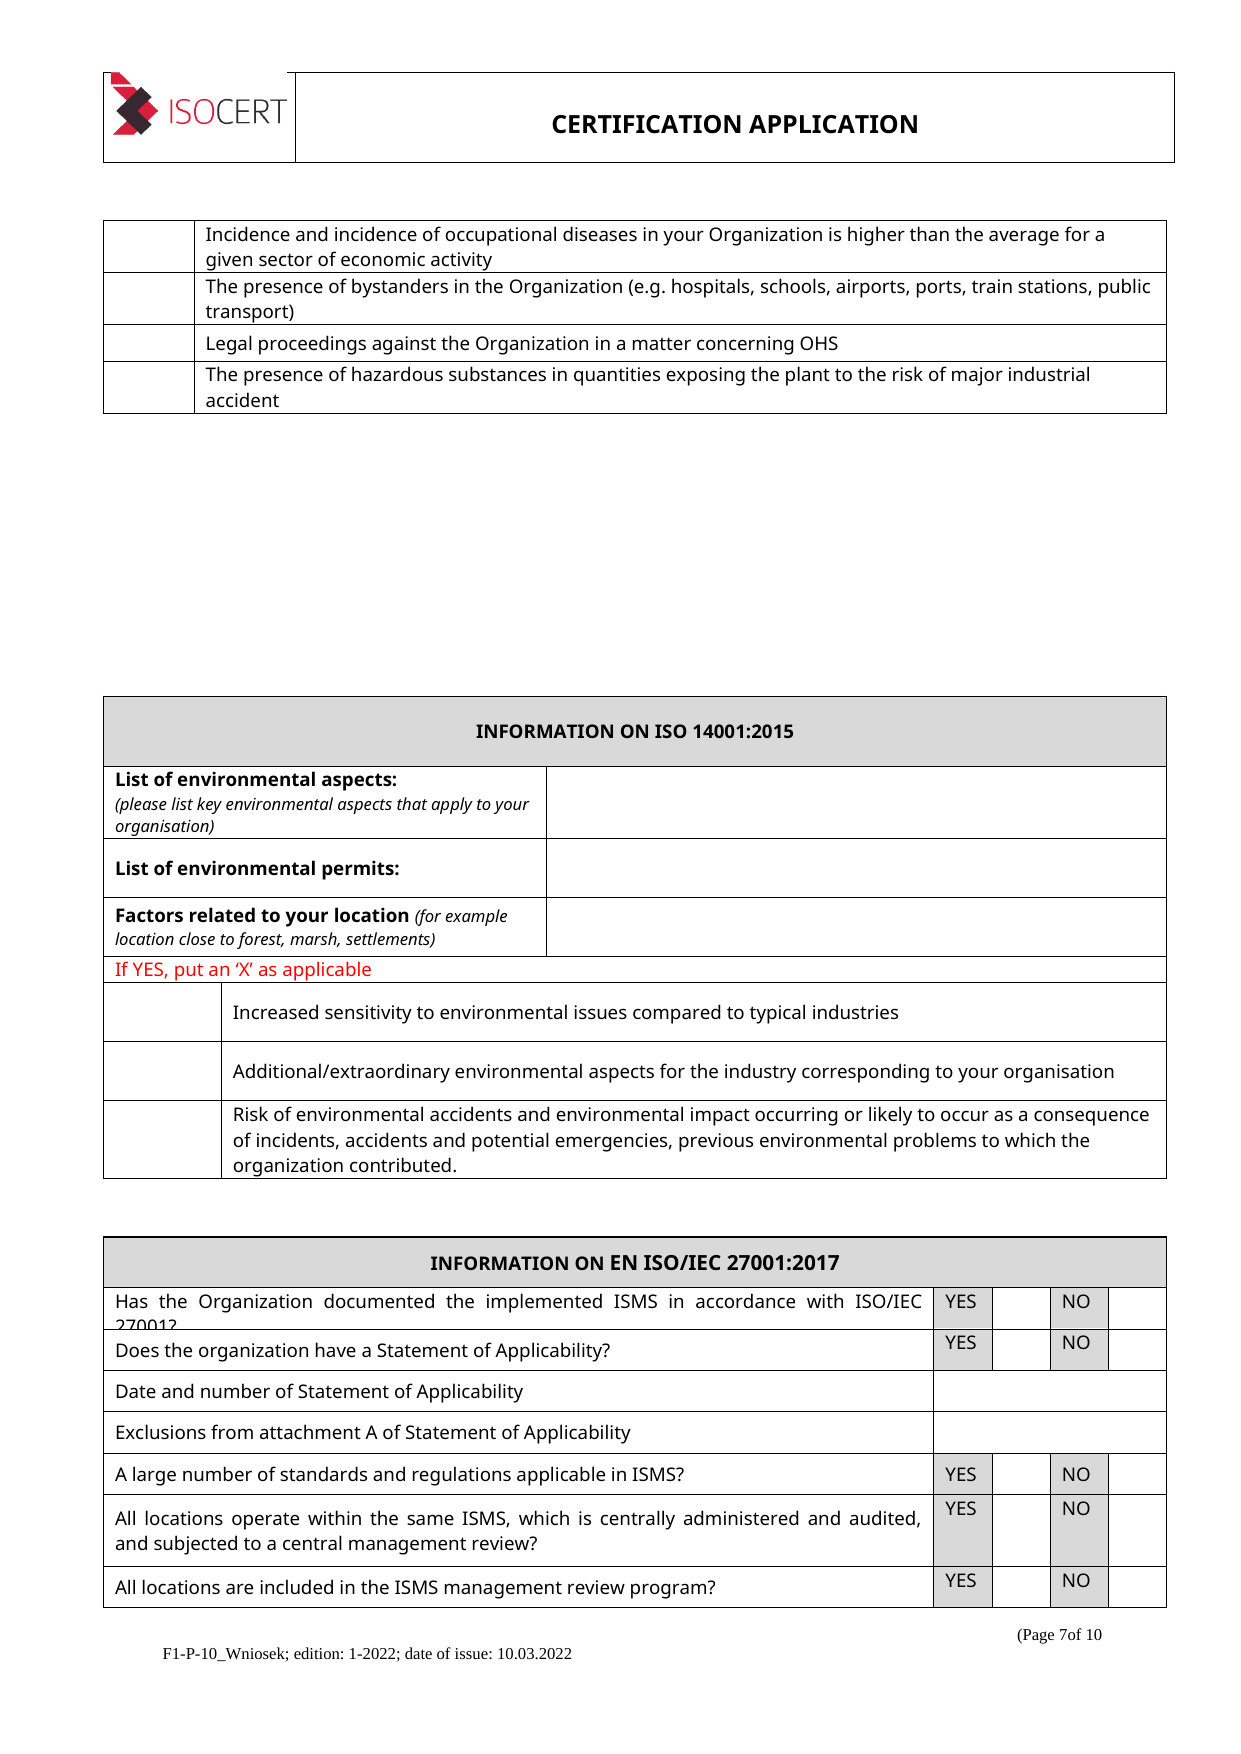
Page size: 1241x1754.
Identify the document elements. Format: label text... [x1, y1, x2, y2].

table_cell [1109, 1288, 1166, 1328]
table_cell YES [934, 1330, 992, 1370]
table_cell YES [934, 1454, 992, 1494]
table_cell [993, 1567, 1050, 1607]
table_cell If YES, put an ‘X’ as applicable [104, 957, 1166, 982]
table_cell Exclusions from attachment A of Statement of Applicability [104, 1412, 933, 1453]
table_cell [104, 1042, 221, 1100]
table_cell [104, 1101, 221, 1178]
table_cell A large number of standards and regulations applicable in ISMS? [104, 1454, 933, 1494]
table_cell [104, 273, 194, 324]
table_cell Does the organization have a Statement of Applicability? [104, 1330, 933, 1370]
table_cell Factors related to your location (for example location close to forest, marsh, settlements) [104, 898, 546, 956]
table_cell NO [1051, 1330, 1108, 1370]
table_cell [993, 1288, 1050, 1328]
table_cell YES [934, 1288, 992, 1328]
table_cell [993, 1330, 1050, 1370]
table_cell Legal proceedings against the Organization in a matter concerning OHS [195, 325, 1166, 361]
table_cell [104, 362, 194, 413]
picture [110, 72, 287, 135]
table_cell All locations are included in the ISMS management review program? [104, 1567, 933, 1607]
table_header INFORMATION ON EN ISO/IEC 27001:2017 [104, 1238, 1166, 1287]
table_cell YES [934, 1495, 992, 1566]
table_cell The presence of bystanders in the Organization (e.g. hospitals, schools, airports, ports, train stations, public transport) [195, 273, 1166, 324]
table_cell List of environmental aspects: (please list key environmental aspects that apply to your organisation) [104, 767, 546, 837]
table_cell [1109, 1330, 1166, 1370]
table_cell [1109, 1567, 1166, 1607]
table_cell Incidence and incidence of occupational diseases in your Organization is higher than the average for a given sector of economic activity [195, 221, 1166, 272]
table_cell Date and number of Statement of Applicability [104, 1371, 933, 1411]
table_cell [934, 1371, 1166, 1411]
table_cell [934, 1412, 1166, 1453]
table_cell [547, 839, 1166, 897]
table_cell [104, 325, 194, 361]
table_cell YES [934, 1567, 992, 1607]
table_cell NO [1051, 1495, 1108, 1566]
table_cell [1109, 1454, 1166, 1494]
table_cell Risk of environmental accidents and environmental impact occurring or likely to occur as a consequence of incidents, accidents and potential emergencies, previous environmental problems to which the organization contributed. [222, 1101, 1166, 1178]
table_cell [104, 221, 194, 272]
table_cell Additional/extraordinary environmental aspects for the industry corresponding to your organisation [222, 1042, 1166, 1100]
table_cell NO [1051, 1567, 1108, 1607]
table_cell [547, 767, 1166, 837]
table_cell List of environmental permits: [104, 839, 546, 897]
table_cell All locations operate within the same ISMS, which is centrally administered and audited, and subjected to a central management review? [104, 1495, 933, 1566]
table_header INFORMATION ON ISO 14001:2015 [104, 697, 1166, 766]
table_cell [993, 1454, 1050, 1494]
table_cell [104, 983, 221, 1041]
table_cell [547, 898, 1166, 956]
table_cell [993, 1495, 1050, 1566]
table_cell Increased sensitivity to environmental issues compared to typical industries [222, 983, 1166, 1041]
table_cell NO [1051, 1288, 1108, 1328]
table_cell NO [1051, 1454, 1108, 1494]
table_cell [1109, 1495, 1166, 1566]
table_cell The presence of hazardous substances in quantities exposing the plant to the risk of major industrial accident [195, 362, 1166, 413]
table_cell Has the Organization documented the implemented ISMS in accordance with ISO/IEC 27001? [104, 1288, 933, 1328]
